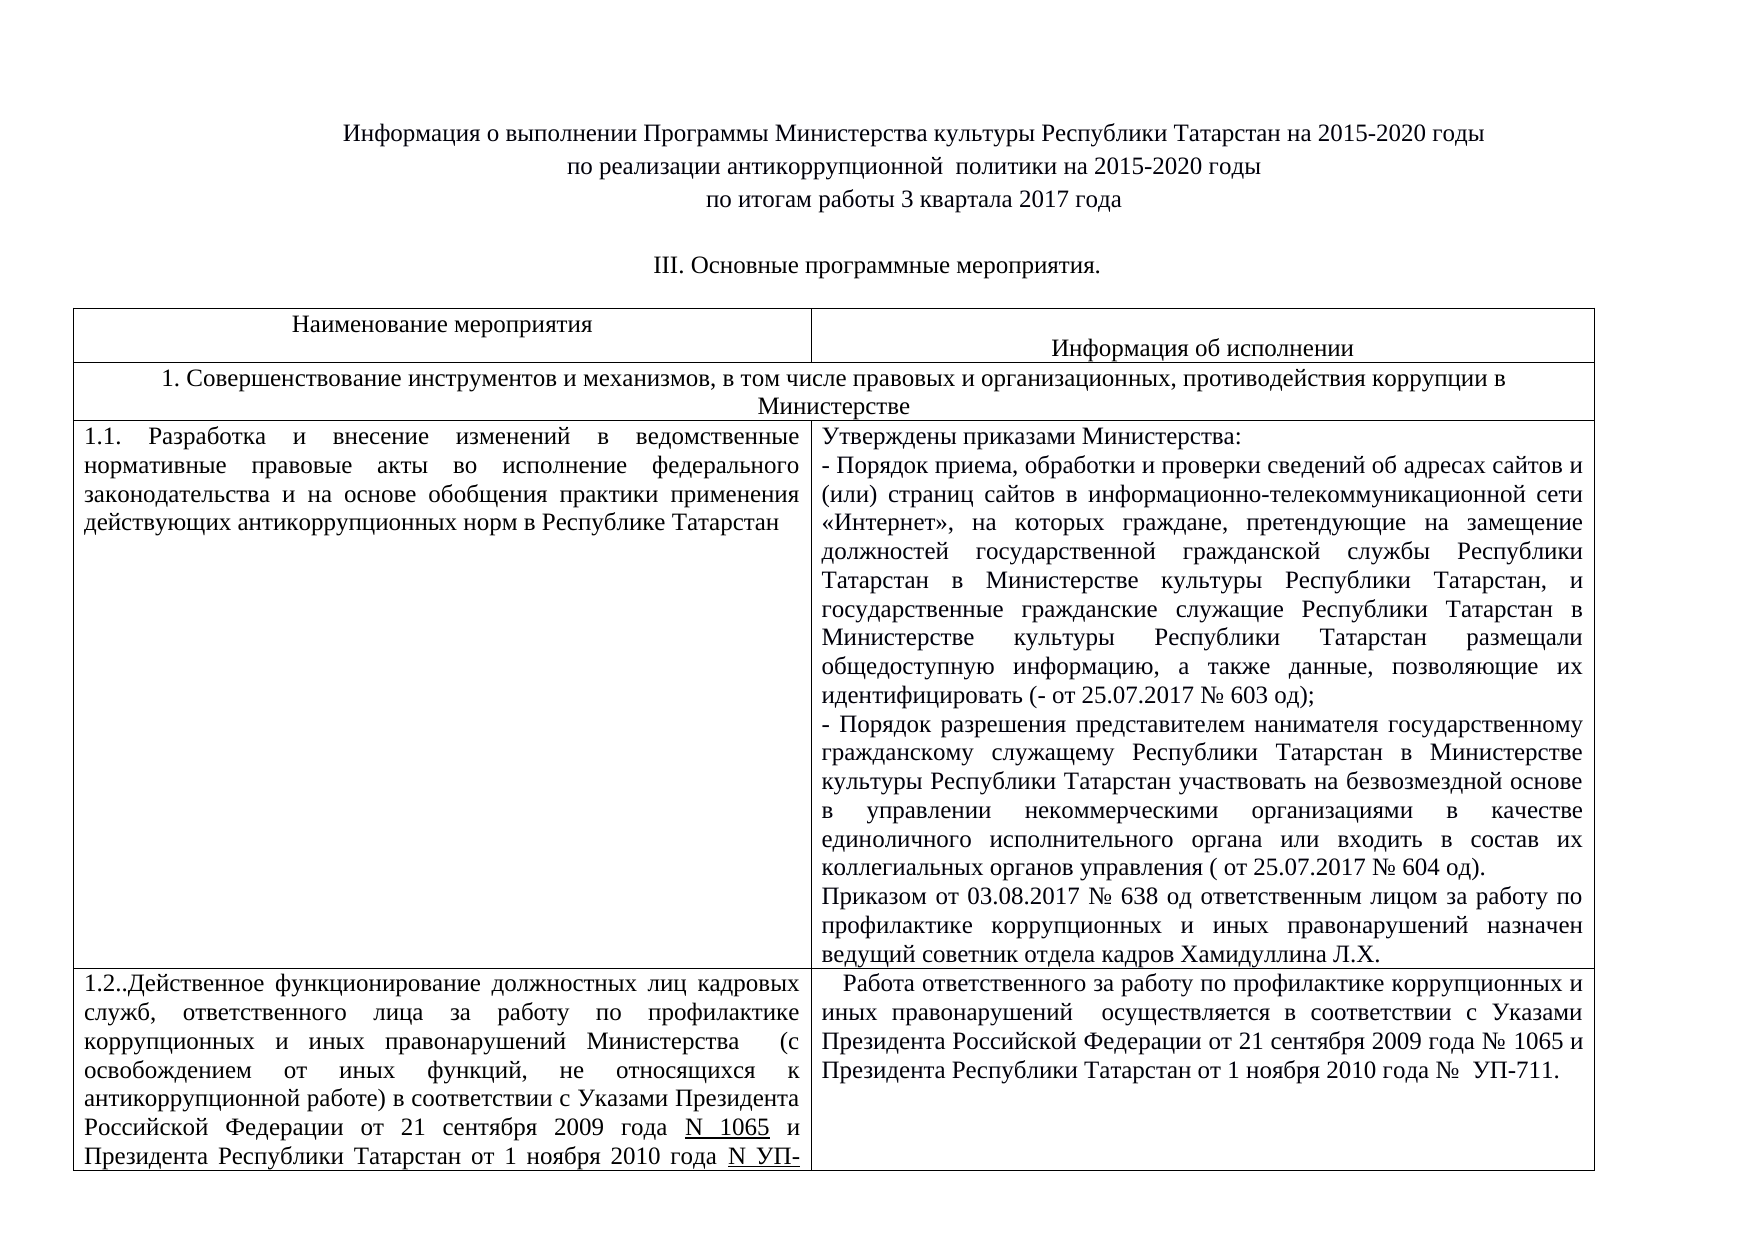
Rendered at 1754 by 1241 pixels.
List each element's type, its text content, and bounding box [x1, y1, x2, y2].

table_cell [74, 969, 811, 1170]
table_cell 1.1. Разработка и внесение изменений в ведомственные нормативные правовые акты во исполнение федерального законодательства и на основе обобщения практики применения действующих антикоррупционных норм в Республике Татарстан [74, 421, 811, 967]
text Информация о выполнении Программы Министерства культуры Республики Татарстан на 2015-2020 годы [118, 118, 1636, 147]
text по реализации антикоррупционной политики на 2015-2020 годы [118, 151, 1636, 180]
text по итогам работы 3 квартала 2017 года [118, 184, 1636, 213]
table_header Информация об исполнении [812, 309, 1594, 362]
table_header Наименование мероприятия [74, 309, 811, 362]
table_cell Утверждены приказами Министерства: - Порядок приема, обработки и проверки сведений об адресах сайтов и (или) страниц сайтов в информационно-телекоммуникационной сети «Интернет», на которых граждане, претендующие на замещение должностей государственной гражданской службы Республики Татарстан в Министерстве культуры Республики Татарстан, и государственные гражданские служащие Республики Татарстан в Министерстве культуры Республики Татарстан размещали общедоступную информацию, а также данные, позволяющие их идентифицировать (- от 25.07.2017 № 603 од); - Порядок разрешения представителем нанимателя государственному гражданскому служащему Республики Татарстан в Министерстве культуры Республики Татарстан участвовать на безвозмездной основе в управлении некоммерческими организациями в качестве единоличного исполнительного органа или входить в состав их коллегиальных органов управления ( от 25.07.2017 № 604 од). Приказом от 03.08.2017 № 638 од ответственным лицом за работу по профилактике коррупционных и иных правонарушений назначен ведущий советник отдела кадров Хамидуллина Л.Х. [812, 421, 1594, 967]
table_cell 1. Совершенствование инструментов и механизмов, в том числе правовых и организационных, противодействия коррупции в Министерстве [74, 363, 1594, 420]
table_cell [812, 969, 1594, 1170]
text III. Основные программные мероприятия. [118, 250, 1636, 279]
